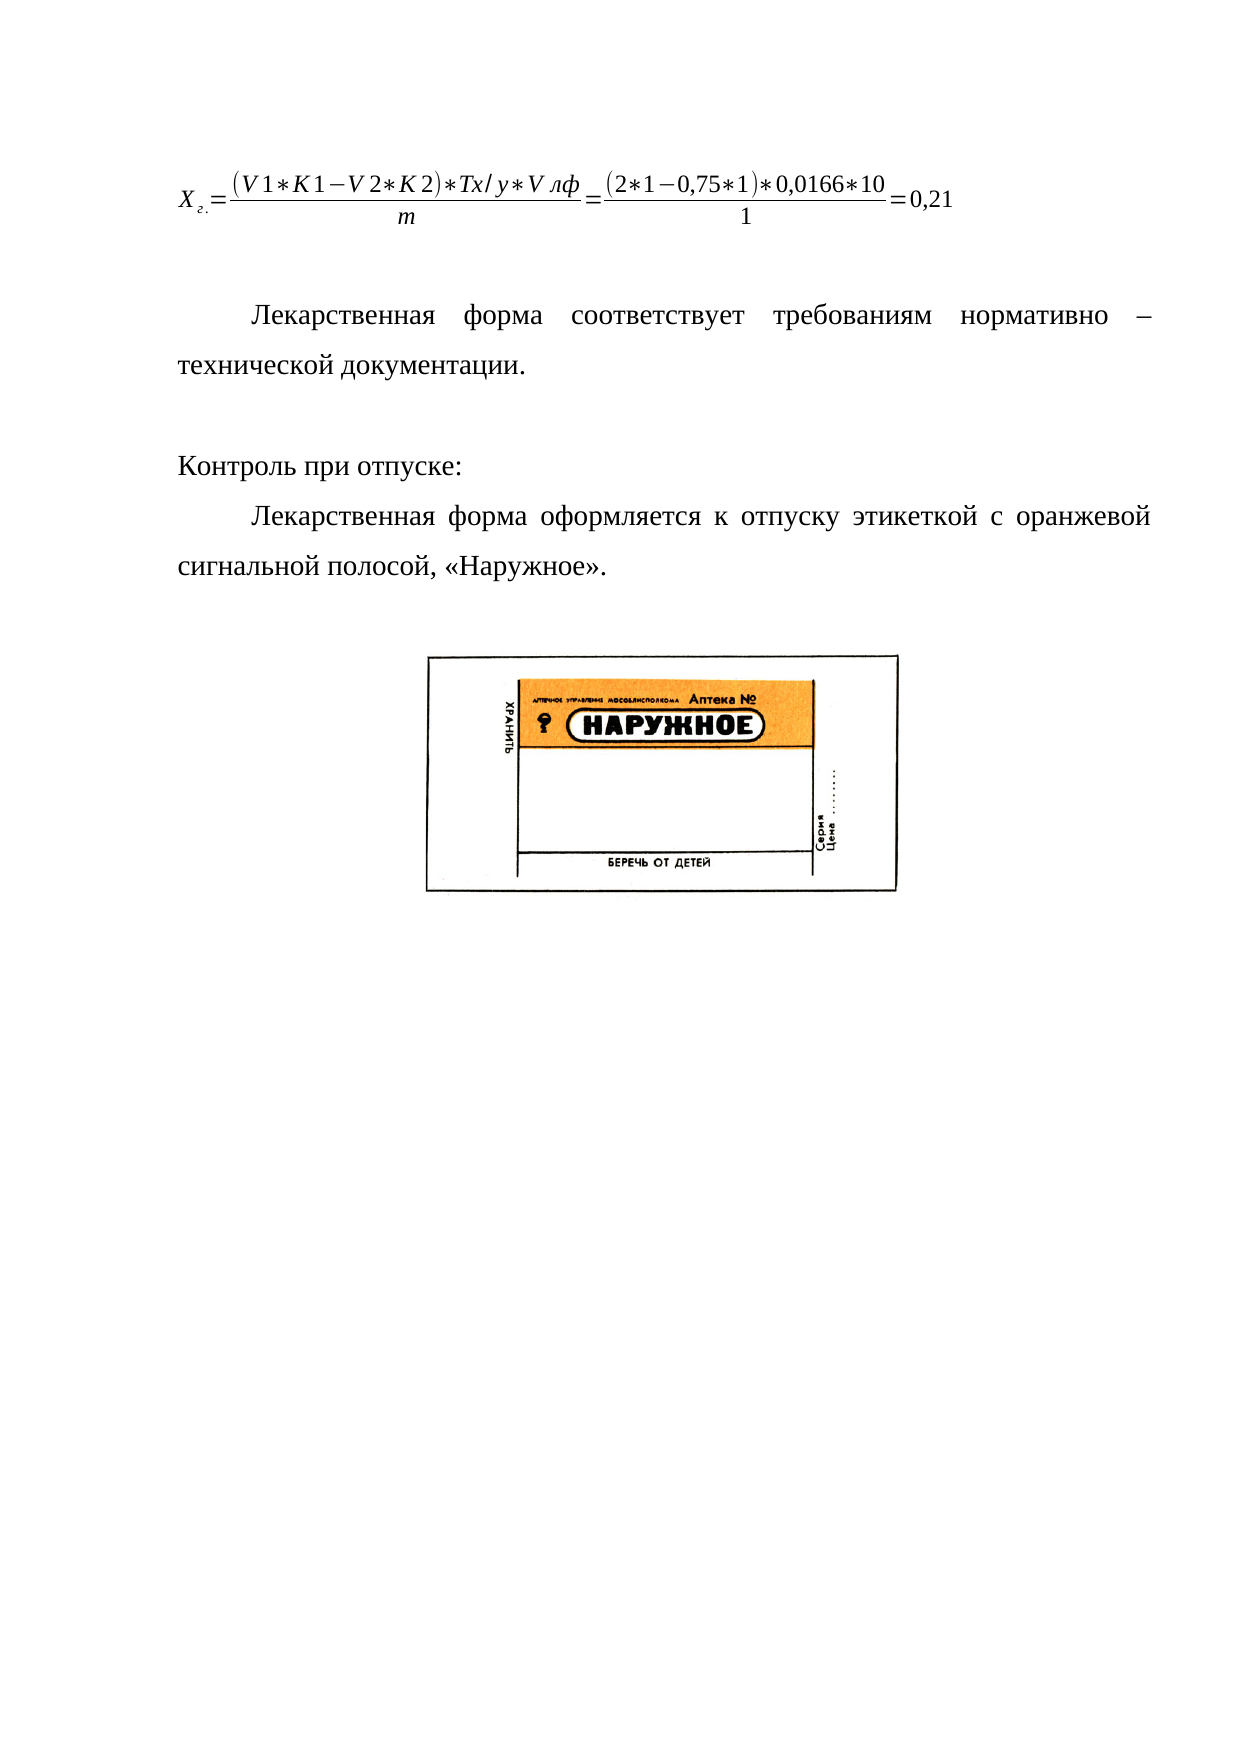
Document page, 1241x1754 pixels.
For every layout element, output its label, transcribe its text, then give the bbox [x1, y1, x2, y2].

picture [425, 651, 903, 901]
text Контроль при отпуске: [177, 448, 1152, 481]
text Лекарственная форма оформляется к отпуску этикеткой с оранжевой сигнальной полосой, «Наружное». [177, 498, 1152, 582]
text Лекарственная форма соответствует требованиям нормативно – технической документации. [177, 297, 1152, 381]
